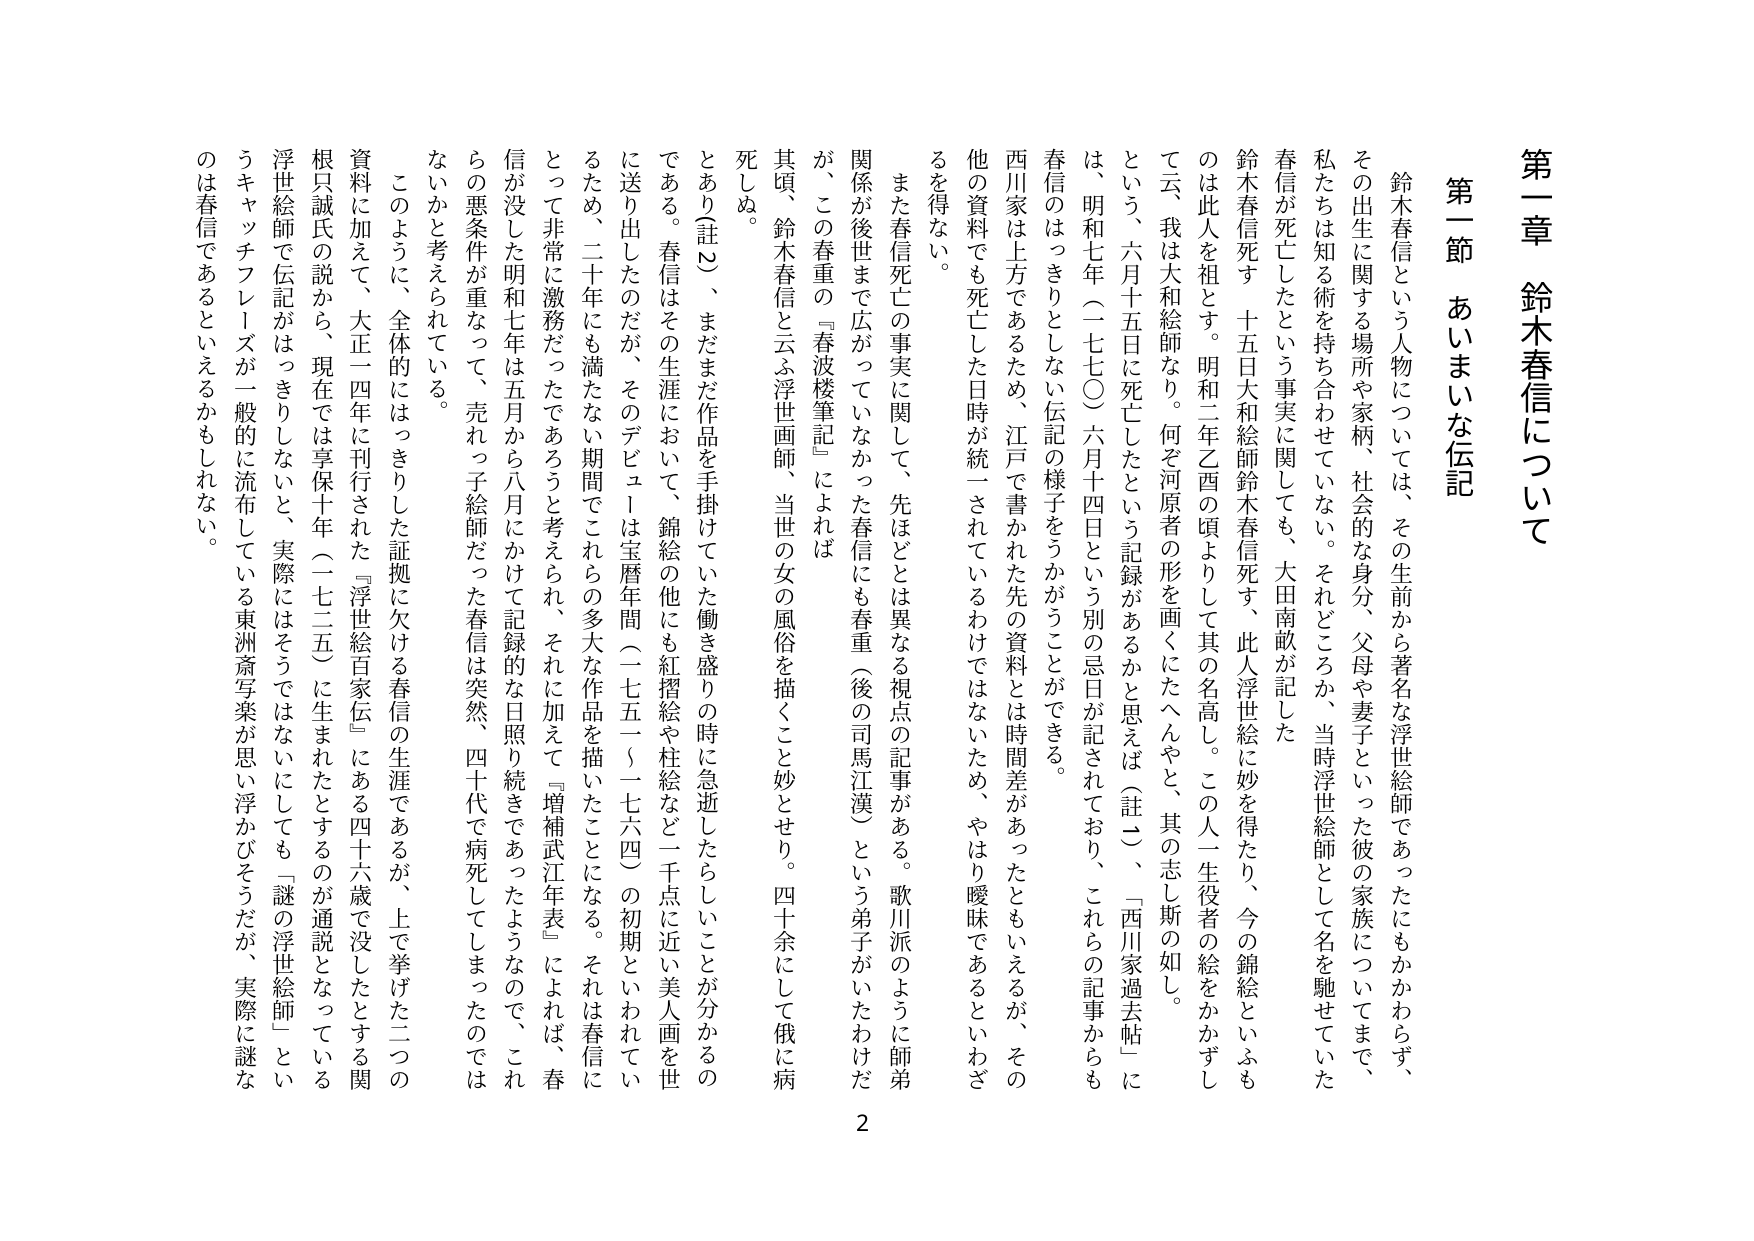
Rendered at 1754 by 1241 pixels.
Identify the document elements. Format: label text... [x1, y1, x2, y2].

text また春信死亡の事実に関して、先ほどとは異なる視点の記事がある。歌川派のように師弟関係が後世まで広がっていなかった春信にも春重（後の司馬江漢）という弟子がいたわけだが、この春重の『春波楼筆記』によれば [804, 148, 920, 1092]
subtitle 第一節 あいまいな伝記 [1421, 148, 1498, 1069]
text 西川家は上方であるため、江戸で書かれた先の資料とは時間差があったともいえるが、その他の資料でも死亡した日時が統一されているわけではないため、やはり曖昧であるといわざるを得ない。 [920, 148, 1036, 1092]
text という、六月十五日に死亡したという記録があるかと思えば（註1）、「西川家過去帖」には、明和七年（一七七〇）六月十四日という別の忌日が記されており、これらの記事からも春信のはっきりとしない伝記の様子をうかがうことができる。 [1036, 148, 1151, 1092]
text 鈴木春信死す 十五日大和絵師鈴木春信死す、此人浮世絵に妙を得たり、今の錦絵といふものは此人を祖とす。明和二年乙酉の頃よりして其の名高し。この人一生役者の絵をかかずして云、我は大和絵師なり。何ぞ河原者の形を画くにたへんやと、其の志し斯の如し。 [1151, 148, 1267, 1092]
subtitle 第一章 鈴木春信について [1498, 148, 1575, 1092]
text とあり(註2）、まだまだ作品を手掛けていた働き盛りの時に急逝したらしいことが分かるのである。春信はその生涯において、錦絵の他にも紅摺絵や柱絵など一千点に近い美人画を世に送り出したのだが、そのデビューは宝暦年間（一七五一～一七六四）の初期といわれているため、二十年にも満たない期間でこれらの多大な作品を描いたことになる。それは春信にとって非常に激務だったであろうと考えられ、それに加えて『増補武江年表』によれば、春信が没した明和七年は五月から八月にかけて記録的な日照り続きであったようなので、これらの悪条件が重なって、売れっ子絵師だった春信は突然、四十代で病死してしまったのではないかと考えられている。 [419, 148, 727, 1092]
text 鈴木春信という人物については、その生前から著名な浮世絵師であったにもかかわらず、その出生に関する場所や家柄、社会的な身分、父母や妻子といった彼の家族についてまで、私たちは知る術を持ち合わせていない。それどころか、当時浮世絵師として名を馳せていた春信が死亡したという事実に関しても、大田南畝が記した [1267, 148, 1421, 1092]
text 其頃、鈴木春信と云ふ浮世画師、当世の女の風俗を描くこと妙とせり。四十余にして俄に病死しぬ。 [727, 148, 804, 1092]
text このように、全体的にはっきりした証拠に欠ける春信の生涯であるが、上で挙げた二つの資料に加えて、大正一四年に刊行された『浮世絵百家伝』にある四十六歳で没したとする関根只誠氏の説から、現在では享保十年（一七二五）に生まれたとするのが通説となっている。浮世絵師で伝記がはっきりしないと、実際にはそうではないにしても「謎の浮世絵師」というキャッチフレーズが一般的に流布している東洲斎写楽が思い浮かびそうだが、実際に謎なのは春信であるといえるかもしれない。 [188, 148, 419, 1092]
